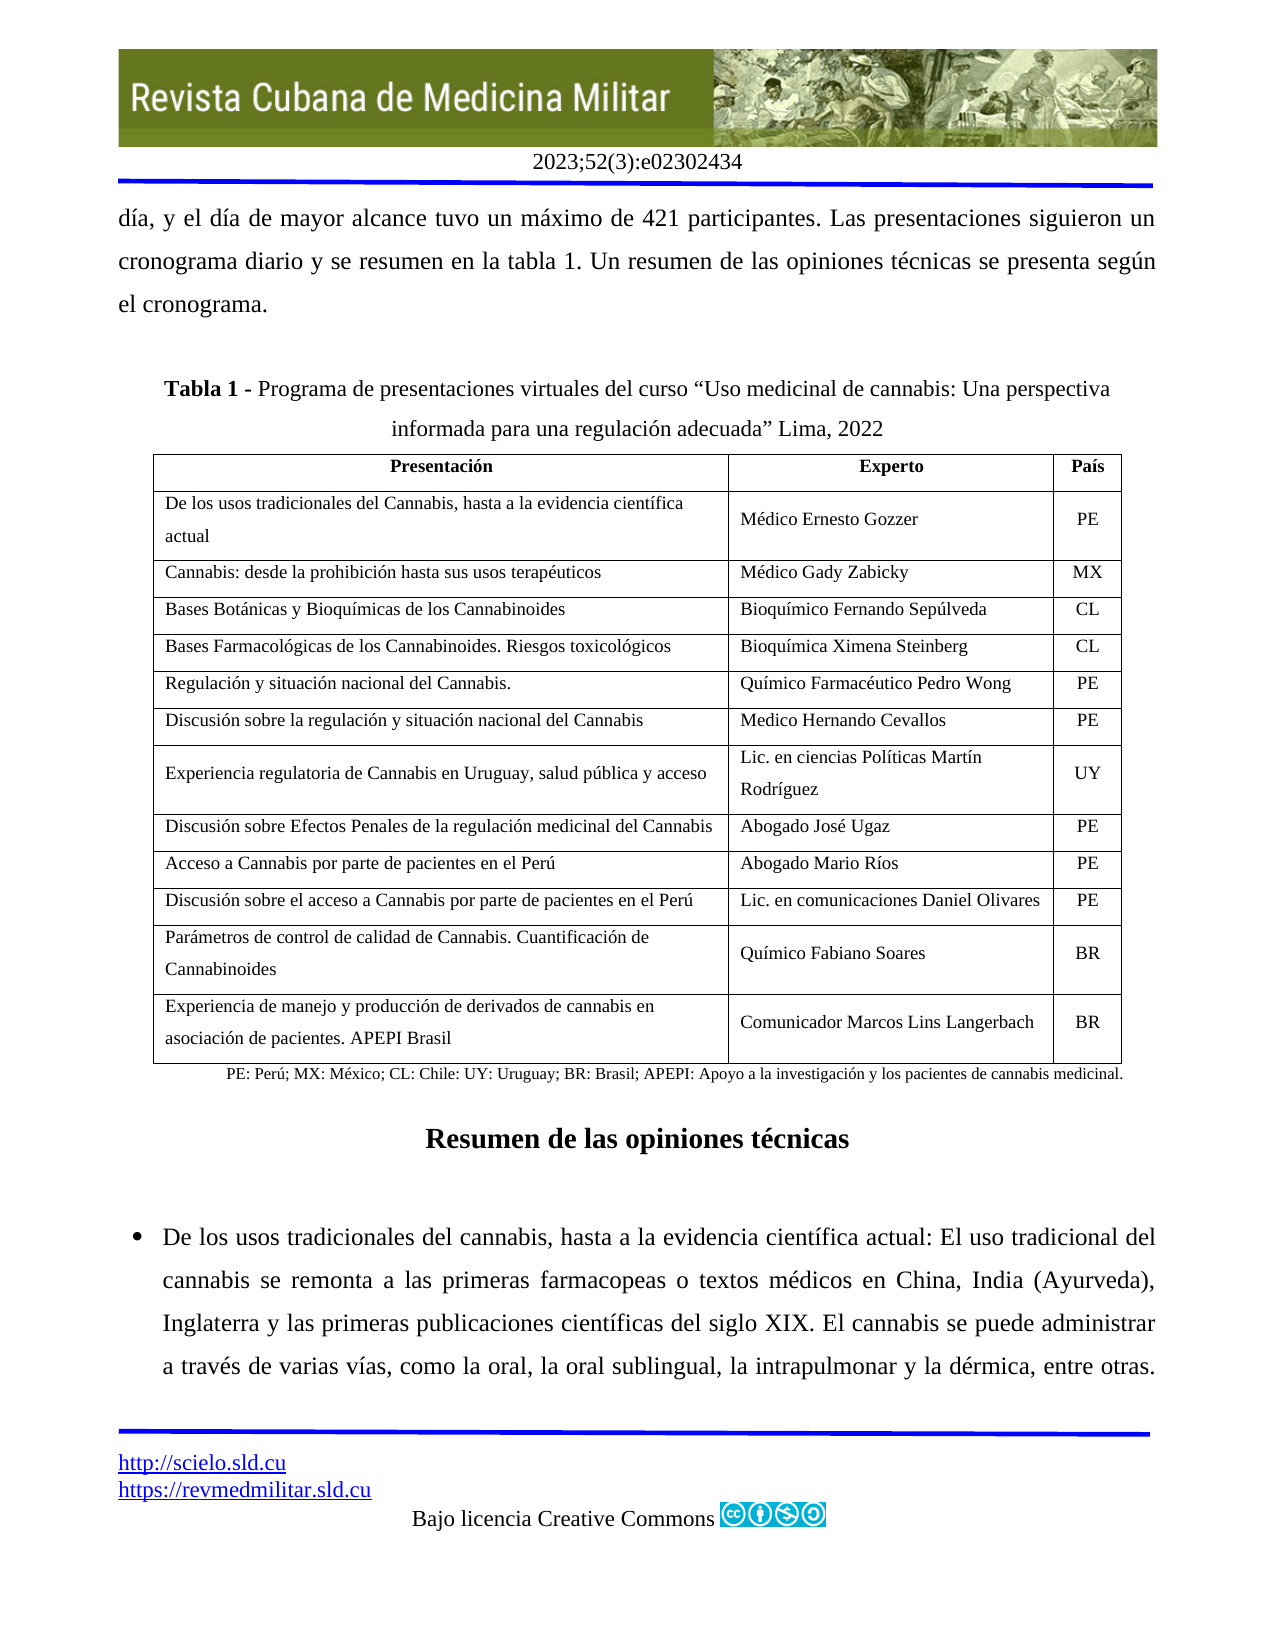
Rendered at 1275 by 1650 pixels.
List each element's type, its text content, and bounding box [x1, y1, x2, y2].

picture [118, 49, 1158, 147]
table_cell Regulación y situación nacional del Cannabis. [154, 672, 728, 708]
table_cell UY [1054, 746, 1121, 814]
table_cell MX [1054, 561, 1121, 597]
table_cell Bases Farmacológicas de los Cannabinoides. Riesgos toxicológicos [154, 635, 728, 671]
picture [720, 1502, 826, 1527]
table_header Experto [729, 455, 1053, 491]
table_cell PE [1054, 852, 1121, 888]
table_cell Abogado José Ugaz [729, 815, 1053, 851]
table_cell Cannabis: desde la prohibición hasta sus usos terapéuticos [154, 561, 728, 597]
text Resumen de las opiniones técnicas [118, 1121, 1157, 1155]
table_cell Lic. en ciencias Políticas Martín Rodríguez [729, 746, 1053, 814]
table_cell PE [1054, 815, 1121, 851]
table_cell CL [1054, 635, 1121, 671]
table_cell PE [1054, 672, 1121, 708]
table_cell Médico Ernesto Gozzer [729, 492, 1053, 560]
table_cell De los usos tradicionales del Cannabis, hasta a la evidencia científica actual [154, 492, 728, 560]
table_cell Médico Gady Zabicky [729, 561, 1053, 597]
table_cell Bioquímico Fernando Sepúlveda [729, 598, 1053, 634]
table_cell Experiencia de manejo y producción de derivados de cannabis en asociación de pacientes. APEPI Brasil [154, 995, 728, 1063]
table_cell BR [1054, 995, 1121, 1063]
table_cell Químico Fabiano Soares [729, 926, 1053, 994]
table_cell Químico Farmacéutico Pedro Wong [729, 672, 1053, 708]
table_cell CL [1054, 598, 1121, 634]
table_cell Bioquímica Ximena Steinberg [729, 635, 1053, 671]
table_cell Experiencia regulatoria de Cannabis en Uruguay, salud pública y acceso [154, 746, 728, 814]
table_cell Parámetros de control de calidad de Cannabis. Cuantificación de Cannabinoides [154, 926, 728, 994]
table_cell PE [1054, 709, 1121, 745]
table_cell Discusión sobre la regulación y situación nacional del Cannabis [154, 709, 728, 745]
table_cell Lic. en comunicaciones Daniel Olivares [729, 889, 1053, 924]
table_cell BR [1054, 926, 1121, 994]
text PE: Perú; MX: México; CL: Chile: UY: Uruguay; BR: Brasil; APEPI: Apoyo a la investigación y los pacientes de cannabis medicinal. [193, 1064, 1157, 1083]
table_cell Abogado Mario Ríos [729, 852, 1053, 888]
table_cell Acceso a Cannabis por parte de pacientes en el Perú [154, 852, 728, 888]
table_cell Discusión sobre Efectos Penales de la regulación medicinal del Cannabis [154, 815, 728, 851]
table_cell PE [1054, 492, 1121, 560]
table_header País [1054, 455, 1121, 491]
table_header Presentación [154, 455, 728, 491]
table_cell Medico Hernando Cevallos [729, 709, 1053, 745]
table_cell Bases Botánicas y Bioquímicas de los Cannabinoides [154, 598, 728, 634]
table_cell Discusión sobre el acceso a Cannabis por parte de pacientes en el Perú [154, 889, 728, 924]
table_cell PE [1054, 889, 1121, 924]
table_cell Comunicador Marcos Lins Langerbach [729, 995, 1053, 1063]
text Tabla 1 - Programa de presentaciones virtuales del curso “Uso medicinal de cannabis: Una perspectiva informada para una regulación adecuada” Lima, 2022 [118, 375, 1157, 441]
